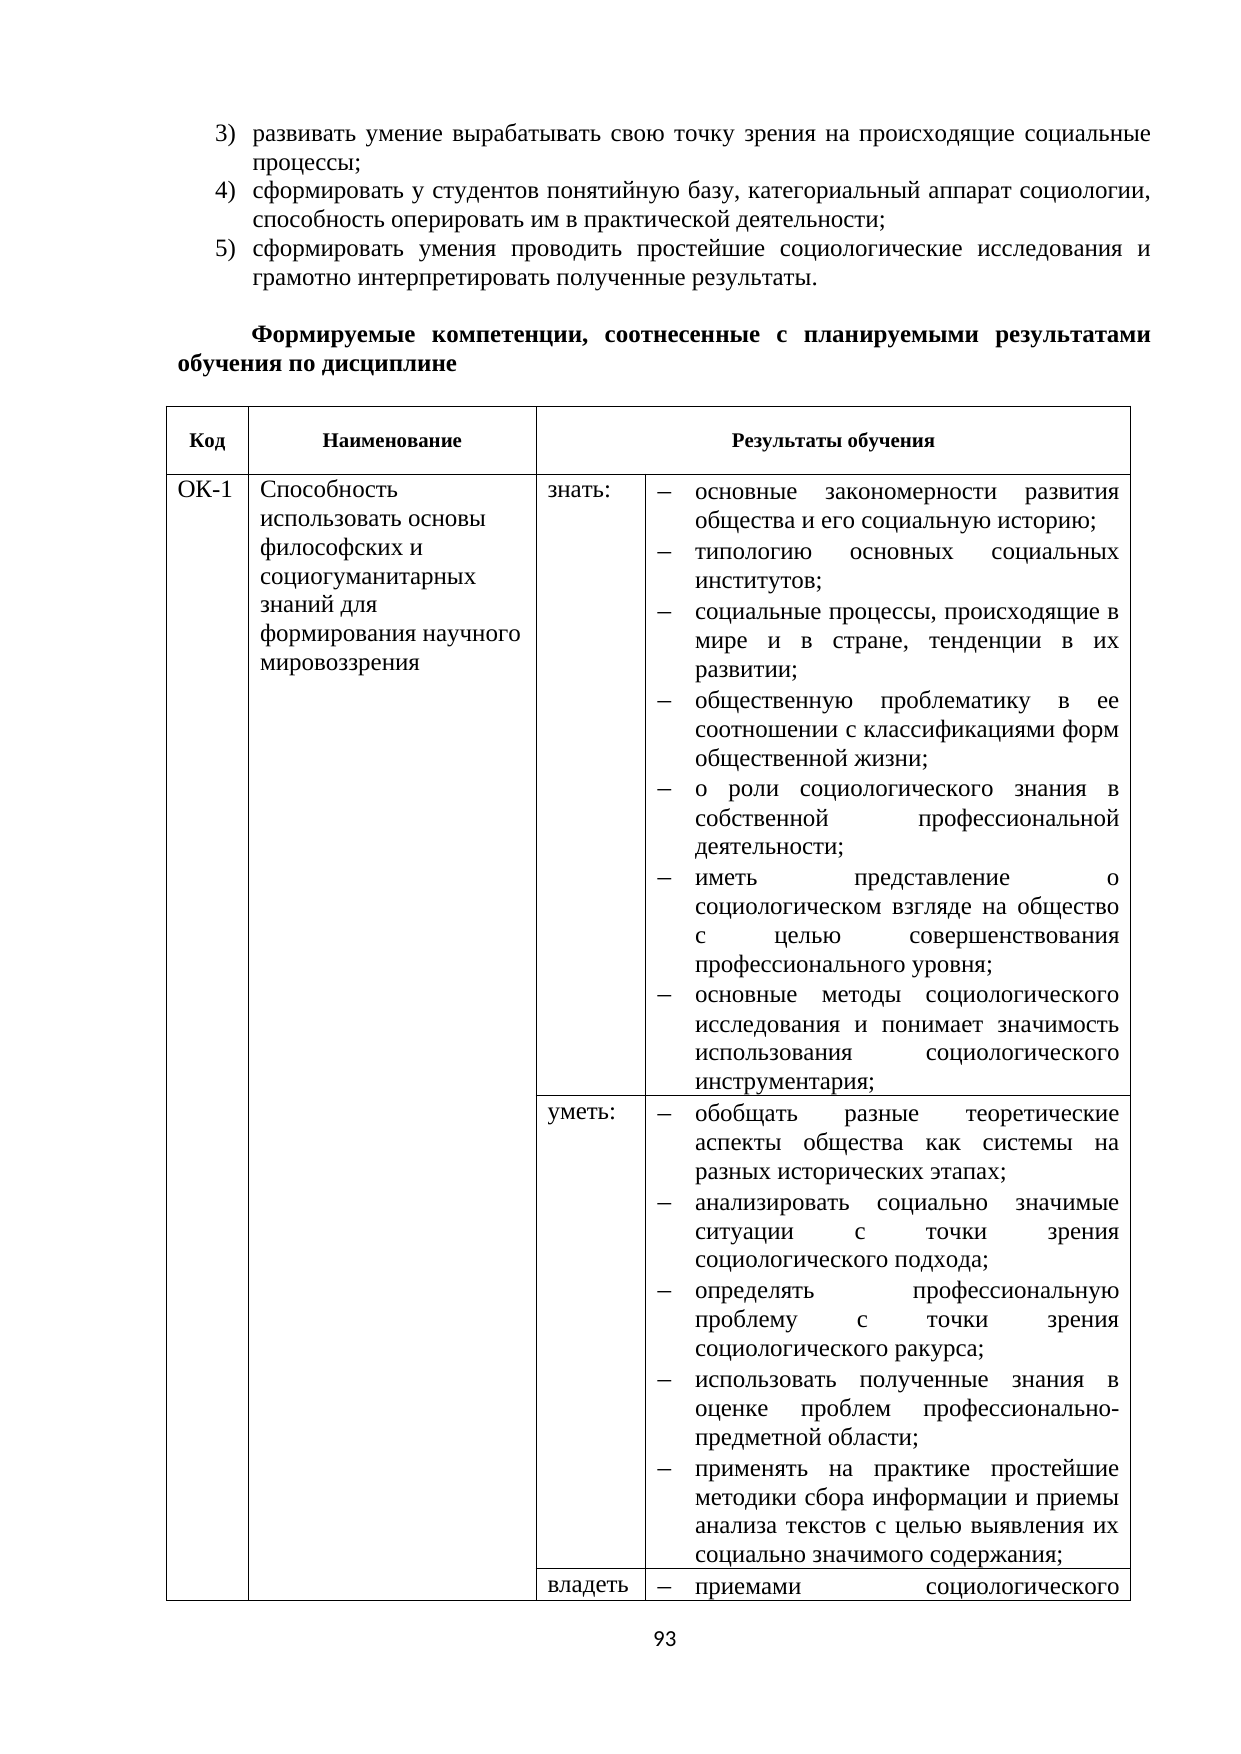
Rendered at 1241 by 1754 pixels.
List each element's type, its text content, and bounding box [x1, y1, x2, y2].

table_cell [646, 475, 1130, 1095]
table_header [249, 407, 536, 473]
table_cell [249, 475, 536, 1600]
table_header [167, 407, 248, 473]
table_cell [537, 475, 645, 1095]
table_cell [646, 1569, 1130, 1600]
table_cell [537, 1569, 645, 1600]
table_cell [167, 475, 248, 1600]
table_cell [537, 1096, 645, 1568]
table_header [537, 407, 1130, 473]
list развивать умение вырабатывать свою точку зрения на происходящие социальные процессы; [215, 118, 1152, 176]
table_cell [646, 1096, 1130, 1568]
text Формируемые компетенции, соотнесенные с планируемыми результатами обучения по дисциплине [177, 319, 1152, 377]
list сформировать умения проводить простейшие социологические исследования и грамотно интерпретировать полученные результаты. [215, 233, 1152, 291]
list сформировать у студентов понятийную базу, категориальный аппарат социологии, способность оперировать им в практической деятельности; [215, 176, 1152, 233]
